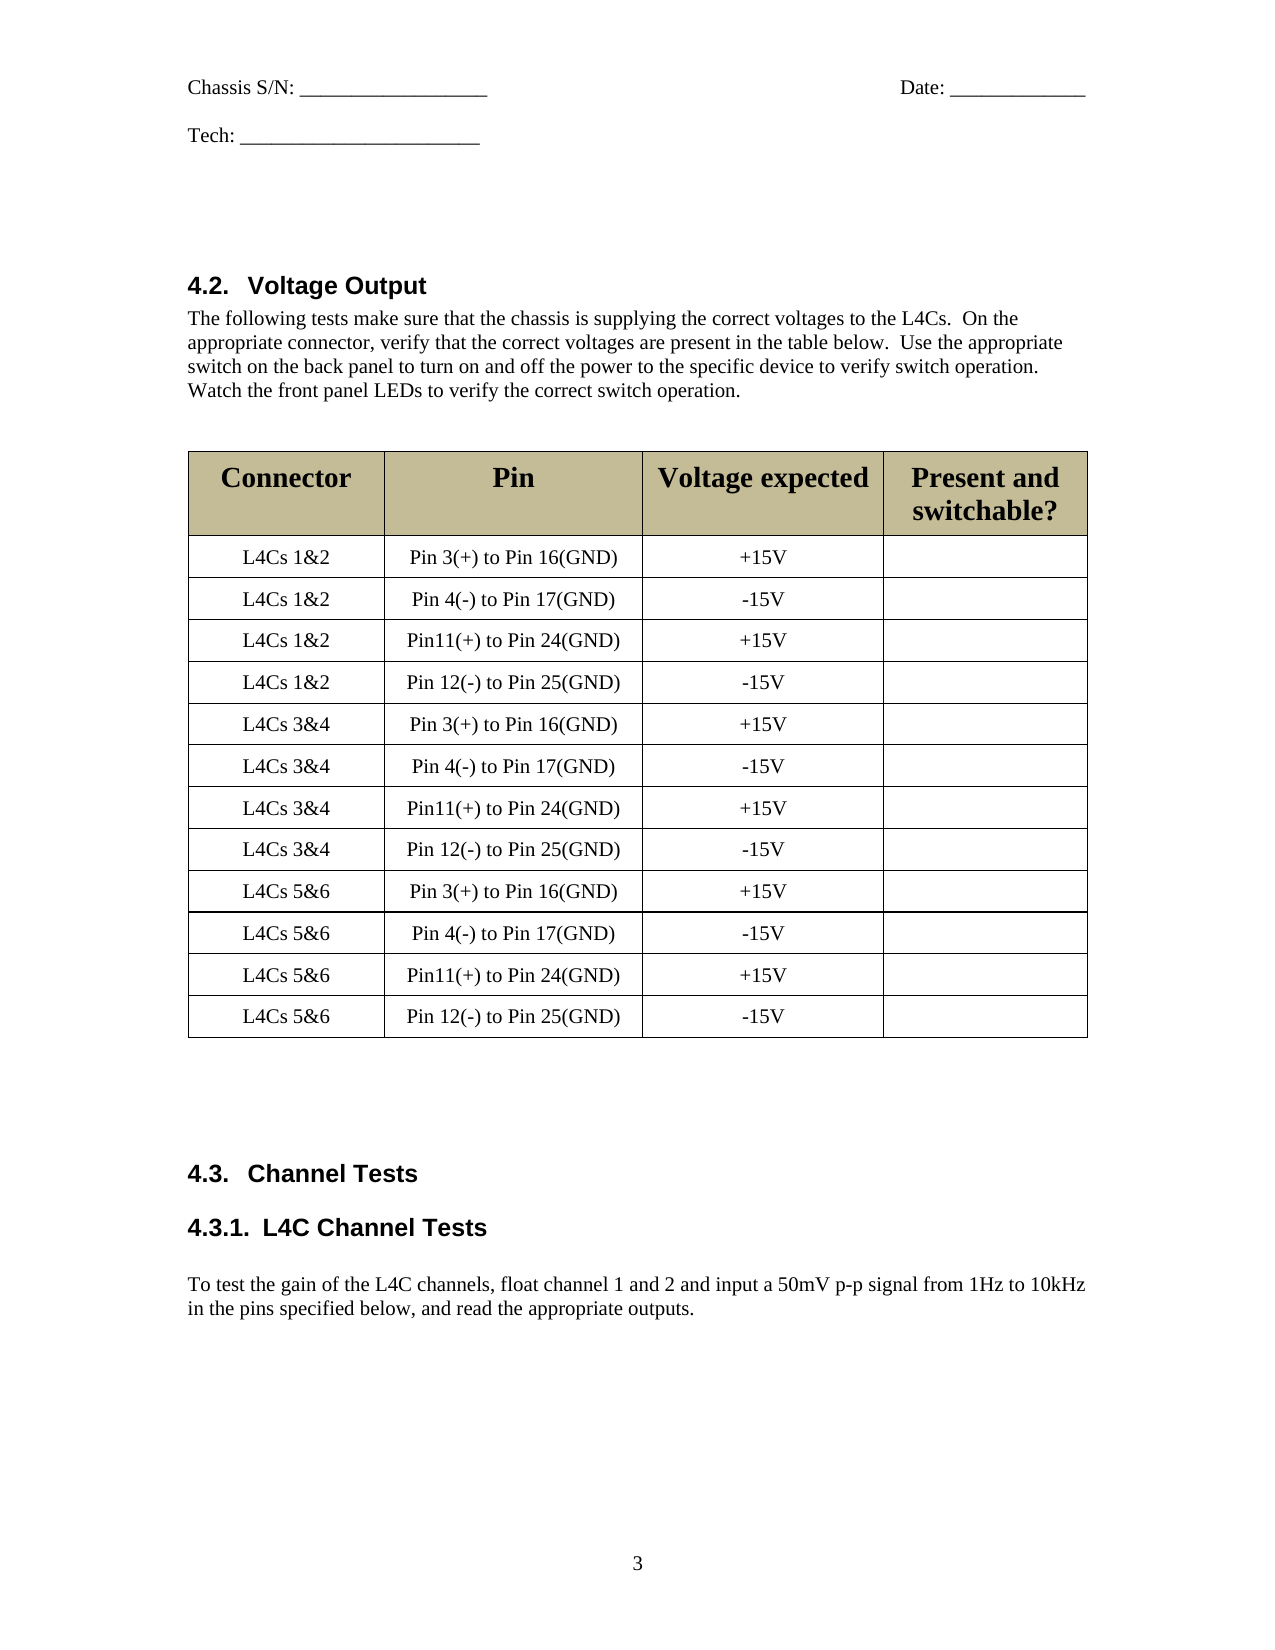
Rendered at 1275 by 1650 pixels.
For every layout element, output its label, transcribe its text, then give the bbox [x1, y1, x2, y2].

table_cell +15V [643, 871, 883, 911]
table_cell [884, 996, 1087, 1037]
table_cell Pin 4(-) to Pin 17(GND) [385, 578, 642, 619]
table_cell Pin 12(-) to Pin 25(GND) [385, 829, 642, 869]
table_cell [884, 871, 1087, 911]
table_cell Pin 12(-) to Pin 25(GND) [385, 996, 642, 1037]
table_cell [884, 829, 1087, 869]
table_cell L4Cs 3&4 [189, 787, 384, 828]
table_cell -15V [643, 745, 883, 786]
table_cell +15V [643, 620, 883, 661]
table_cell [884, 913, 1087, 953]
table_cell +15V [643, 704, 883, 744]
table_cell Pin 12(-) to Pin 25(GND) [385, 662, 642, 702]
table_cell [884, 787, 1087, 828]
table_cell [884, 704, 1087, 744]
table_header Voltage expected [643, 452, 883, 535]
table_cell L4Cs 1&2 [189, 662, 384, 702]
table_cell L4Cs 5&6 [189, 954, 384, 995]
subtitle L4C Channel Tests [187, 1213, 1087, 1241]
subtitle Channel Tests [187, 1159, 1087, 1188]
table_cell L4Cs 1&2 [189, 578, 384, 619]
table_cell Pin11(+) to Pin 24(GND) [385, 620, 642, 661]
table_cell Pin 4(-) to Pin 17(GND) [385, 745, 642, 786]
table_cell Pin 3(+) to Pin 16(GND) [385, 536, 642, 577]
table_cell Pin 3(+) to Pin 16(GND) [385, 871, 642, 911]
table_cell L4Cs 5&6 [189, 871, 384, 911]
table_cell Pin 4(-) to Pin 17(GND) [385, 913, 642, 953]
text To test the gain of the L4C channels, float channel 1 and 2 and input a 50mV p-p signal from 1Hz to 10kHz in the pins specified below, and read the appropriate outputs. [187, 1272, 1087, 1320]
table_cell -15V [643, 913, 883, 953]
table_cell +15V [643, 787, 883, 828]
table_cell [884, 620, 1087, 661]
subtitle Voltage Output [187, 271, 1087, 300]
table_cell L4Cs 5&6 [189, 913, 384, 953]
table_cell L4Cs 3&4 [189, 829, 384, 869]
table_cell Pin11(+) to Pin 24(GND) [385, 787, 642, 828]
table_header Connector [189, 452, 384, 535]
table_cell L4Cs 5&6 [189, 996, 384, 1037]
table_cell -15V [643, 996, 883, 1037]
table_cell L4Cs 1&2 [189, 536, 384, 577]
table_cell +15V [643, 536, 883, 577]
table_cell L4Cs 1&2 [189, 620, 384, 661]
table_cell [884, 745, 1087, 786]
table_cell L4Cs 3&4 [189, 745, 384, 786]
text The following tests make sure that the chassis is supplying the correct voltages to the L4Cs. On the appropriate connector, verify that the correct voltages are present in the table below. Use the appropriate switch on the back panel to turn on and off the power to the specific device to verify switch operation. Watch the front panel LEDs to verify the correct switch operation. [187, 306, 1087, 402]
table_cell -15V [643, 829, 883, 869]
table_header Present and switchable? [884, 452, 1087, 535]
table_cell Pin11(+) to Pin 24(GND) [385, 954, 642, 995]
table_cell -15V [643, 662, 883, 702]
table_cell Pin 3(+) to Pin 16(GND) [385, 704, 642, 744]
table_cell [884, 578, 1087, 619]
table_cell -15V [643, 578, 883, 619]
table_header Pin [385, 452, 642, 535]
table_cell L4Cs 3&4 [189, 704, 384, 744]
table_cell +15V [643, 954, 883, 995]
table_cell [884, 954, 1087, 995]
table_cell [884, 662, 1087, 702]
table_cell [884, 536, 1087, 577]
